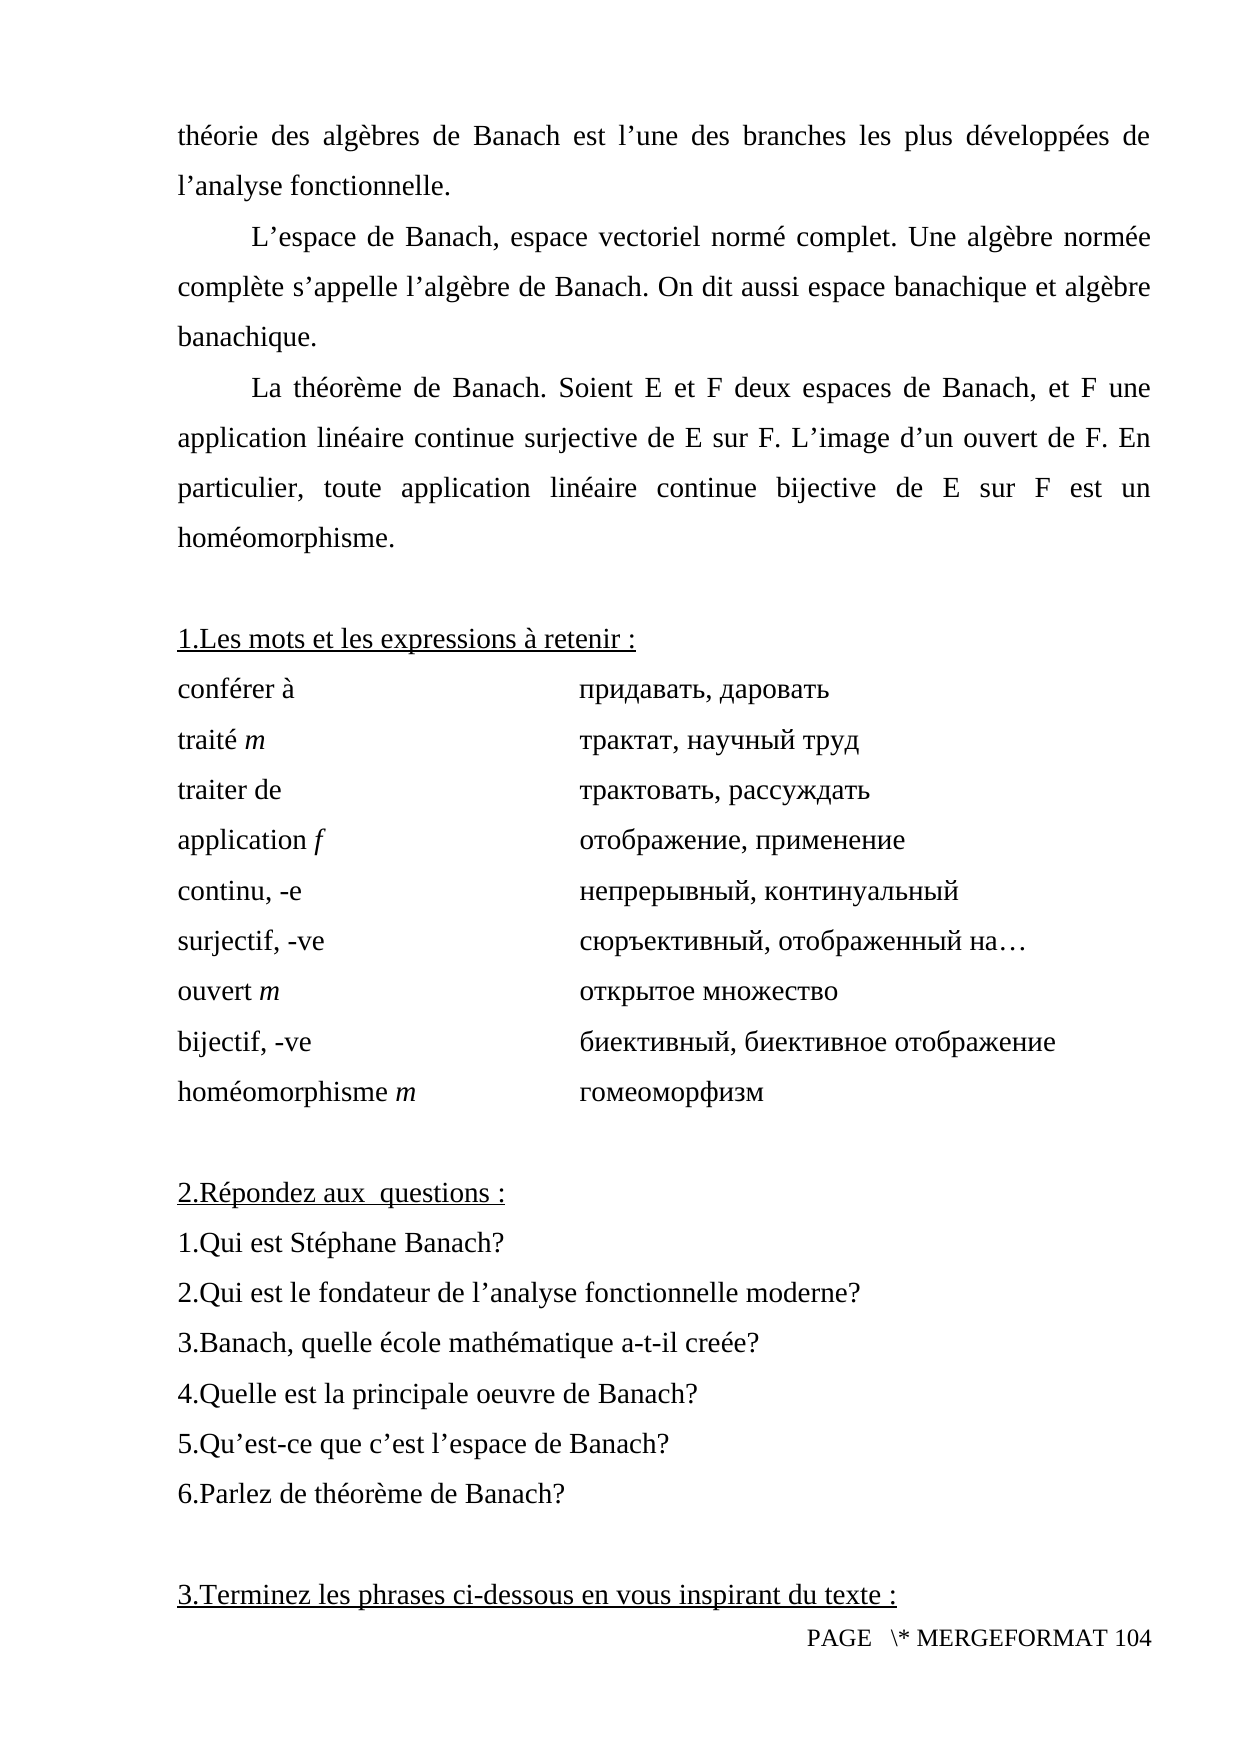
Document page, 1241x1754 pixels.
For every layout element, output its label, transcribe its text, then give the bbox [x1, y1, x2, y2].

text 3.Terminez les phrases ci-dessous en vous inspirant du texte : [177, 1577, 1152, 1611]
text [177, 118, 1152, 202]
text application f отображение, применение [177, 822, 1152, 856]
text ouvert m открытое множество [177, 973, 1152, 1007]
text conférer à придавать, даровать [177, 672, 1152, 705]
text homéomorphisme m гомеоморфизм [177, 1074, 1152, 1108]
text 1.Les mots et les expressions à retenir : [177, 621, 1152, 655]
text 2.Qui est le fondateur de l’analyse fonctionnelle moderne? [177, 1275, 1152, 1309]
text continu, -e непрерывный, континуальный [177, 873, 1152, 906]
text bijectif, -ve биективный, биективное отображение [177, 1024, 1152, 1057]
text traiter de трактовать, рассуждать [177, 772, 1152, 806]
text surjectif, -ve сюръективный, отображенный на… [177, 923, 1152, 957]
text L’espace de Banach, espace vectoriel normé complet. Une algèbre normée complète s’appelle l’algèbre de Banach. On dit aussi espace banachique et algèbre banachique. [177, 219, 1152, 353]
text La théorème de Banach. Soient E et F deux espaces de Banach, et F une application linéaire continue surjective de E sur F. L’image d’un ouvert de F. En particulier, toute application linéaire continue bijective de E sur F est un homéomorphisme. [177, 370, 1152, 554]
text 5.Qu’est-ce que c’est l’espace de Banach? [177, 1426, 1152, 1460]
text 3.Banach, quelle école mathématique a-t-il creée? [177, 1326, 1152, 1359]
text 4.Quelle est la principale oeuvre de Banach? [177, 1376, 1152, 1409]
subtitle 2.Répondez aux questions : [177, 1175, 1152, 1208]
text 6.Parlez de théorème de Banach? [177, 1477, 1152, 1510]
text traité m трактат, научный труд [177, 722, 1152, 755]
text 1.Qui est Stéphane Banach? [177, 1225, 1152, 1258]
